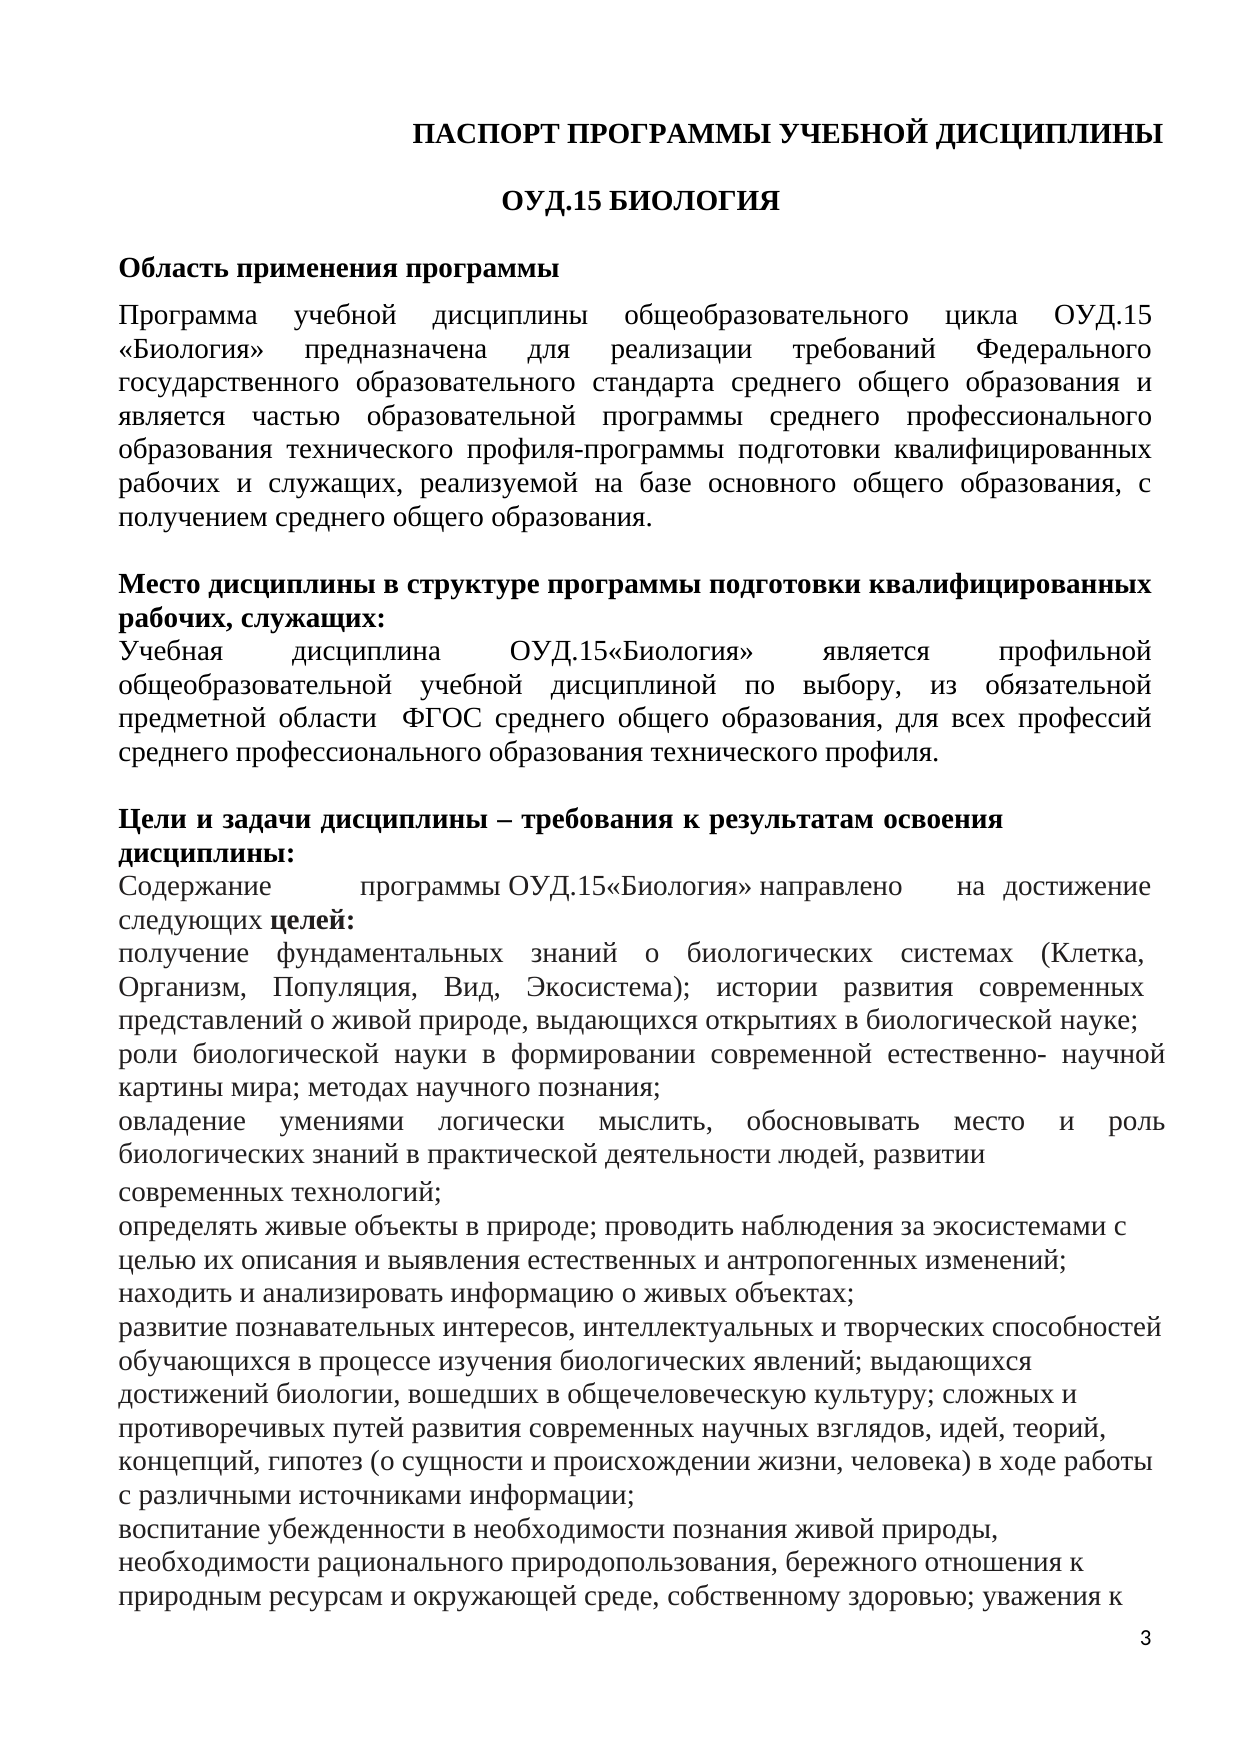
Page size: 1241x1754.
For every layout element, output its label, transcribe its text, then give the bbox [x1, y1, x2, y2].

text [118, 1511, 1166, 1611]
text Программа учебной дисциплины общеобразовательного цикла ОУД.15 «Биология» предназначена для реализации требований Федерального государственного образовательного стандарта среднего общего образования и является частью образовательной программы среднего профессионального образования технического профиля-программы подготовки квалифицированных рабочих и служащих, реализуемой на базе основного общего образования, с получением среднего общего образования. [118, 297, 1153, 532]
text ОУД.15 БИОЛОГИЯ [118, 183, 1163, 217]
text развитие познавательных интересов, интеллектуальных и творческих способностей обучающихся в процессе изучения биологических явлений; выдающихся достижений биологии, вошедших в общечеловеческую культуру; сложных и противоречивых путей развития современных научных взглядов, идей, теорий, концепций, гипотез (о сущности и происхождении жизни, человека) в ходе работы с различными источниками информации; [118, 1309, 1166, 1510]
text ПАСПОРТ ПРОГРАММЫ УЧЕБНОЙ ДИСЦИПЛИНЫ [118, 116, 1163, 149]
text определять живые объекты в природе; проводить наблюдения за экосистемами с целью их описания и выявления естественных и антропогенных изменений; находить и анализировать информацию о живых объектах; [118, 1208, 1166, 1309]
text овладение умениями логически мыслить, обосновывать место и роль биологических знаний в практической деятельности людей, развитии [118, 1103, 1166, 1170]
text Учебная дисциплина ОУД.15«Биология» является профильной общеобразовательной учебной дисциплиной по выбору, из обязательной предметной области ФГОС среднего общего образования, для всех профессий среднего профессионального образования технического профиля. [118, 633, 1152, 767]
text Содержание программы ОУД.15«Биология» направлено на достижение следующих целей: [118, 868, 1151, 935]
text современных технологий; [118, 1175, 1166, 1208]
text получение фундаментальных знаний о биологических системах (Клетка, Организм, Популяция, Вид, Экосистема); истории развития современных представлений о живой природе, выдающихся открытиях в биологической науке; [118, 935, 1145, 1036]
list Цели и задачи дисциплины – требования к результатам освоения дисциплины: [118, 801, 1004, 868]
list Место дисциплины в структуре программы подготовки квалифицированных рабочих, служащих: [118, 566, 1153, 633]
list Область применения программы [118, 250, 1163, 284]
text роли биологической науки в формировании современной естественно- научной картины мира; методах научного познания; [118, 1036, 1166, 1103]
